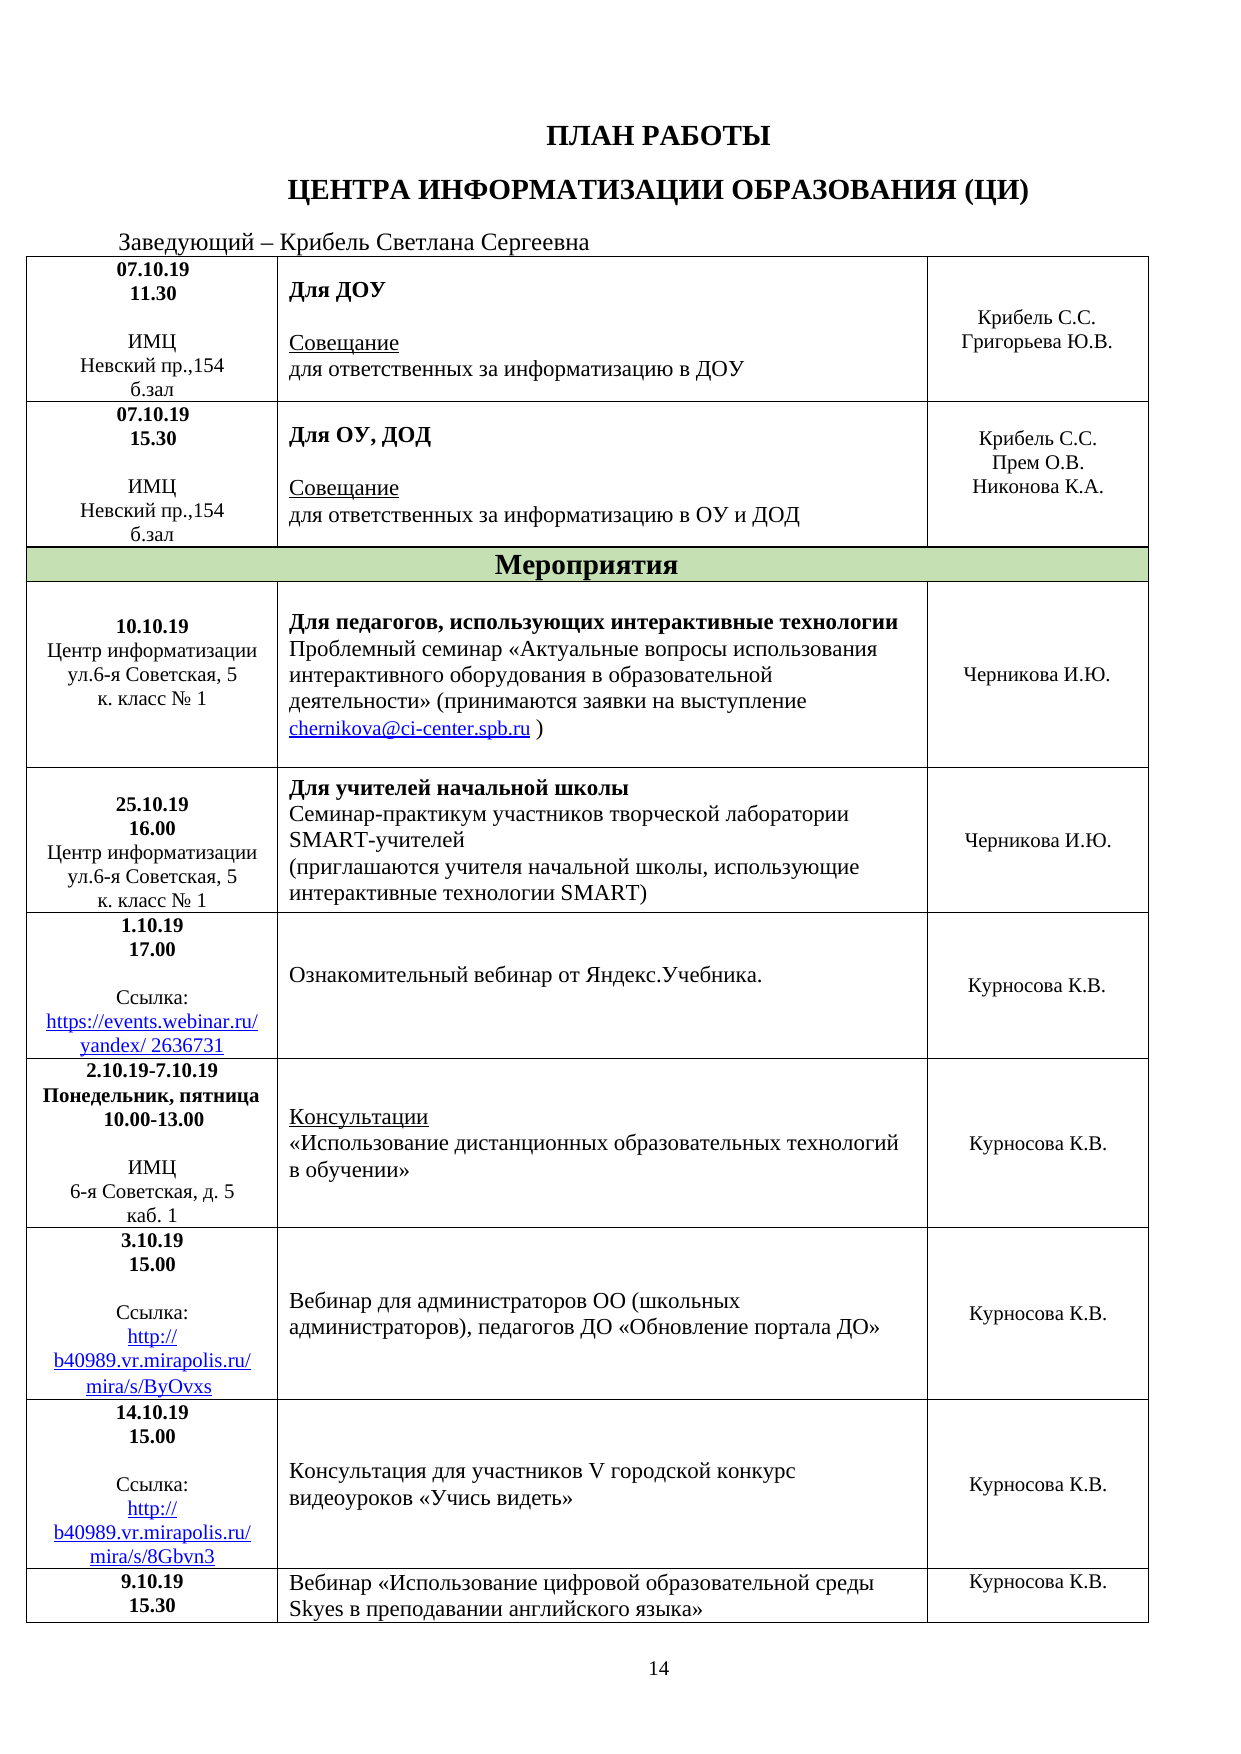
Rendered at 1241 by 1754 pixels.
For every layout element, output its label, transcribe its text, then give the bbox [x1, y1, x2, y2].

table_cell Крибель С.С. Прем О.В. Никонова К.А. [928, 402, 1148, 546]
table_cell Черникова И.Ю. [928, 768, 1148, 912]
table_cell Для ОУ, ДОД Совещание для ответственных за информатизацию в ОУ и ДОД [278, 402, 927, 546]
table_cell Курносова К.В. [928, 1059, 1148, 1227]
table_cell Для педагогов, использующих интерактивные технологии Проблемный семинар «Актуальные вопросы использования интерактивного оборудования в образовательной деятельности» (принимаются заявки на выступление chernikova@ci-center.spb.ru ) [278, 582, 927, 767]
table_cell 3.10.19 15.00 Ссылка: http://b40989.vr.mirapolis.ru/ mira/s/ByOvxs [27, 1228, 277, 1399]
table_cell Курносова К.В. [928, 1569, 1148, 1622]
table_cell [27, 1569, 277, 1622]
table_cell Мероприятия [27, 548, 1148, 581]
table_cell 14.10.19 15.00 Ссылка: http://b40989.vr.mirapolis.ru/ mira/s/8Gbvn3 [27, 1400, 277, 1568]
table_cell 10.10.19 Центр информатизации ул.6-я Советская, 5 к. класс № 1 [27, 582, 277, 767]
text ПЛАН РАБОТЫ [118, 118, 1199, 152]
table_cell 07.10.19 15.30 ИМЦ Невский пр.,154 б.зал [27, 402, 277, 546]
table_header Крибель С.С. Григорьева Ю.В. [928, 257, 1148, 401]
table_cell Консультация для участников V городской конкурс видеоуроков «Учись видеть» [278, 1400, 927, 1568]
table_header 07.10.19 11.30 ИМЦ Невский пр.,154 б.зал [27, 257, 277, 401]
table_cell 25.10.19 16.00 Центр информатизации ул.6-я Советская, 5 к. класс № 1 [27, 768, 277, 912]
text ЦЕНТРА ИНФОРМАТИЗАЦИИ ОБРАЗОВАНИЯ (ЦИ) [118, 172, 1199, 206]
table_cell Курносова К.В. [928, 913, 1148, 1057]
table_cell Для учителей начальной школы Семинар-практикум участников творческой лаборатории SMART-учителей (приглашаются учителя начальной школы, использующие интерактивные технологии SMART) [278, 768, 927, 912]
text Заведующий – Крибель Светлана Сергеевна [118, 227, 1199, 256]
table_cell 2.10.19-7.10.19 Понедельник, пятница 10.00-13.00 ИМЦ 6-я Советская, д. 5 каб. 1 [27, 1059, 277, 1227]
table_cell Консультации «Использование дистанционных образовательных технологий в обучении» [278, 1059, 927, 1227]
table_cell Ознакомительный вебинар от Яндекс.Учебника. [278, 913, 927, 1057]
table_cell Вебинар для администраторов ОО (школьных администраторов), педагогов ДО «Обновление портала ДО» [278, 1228, 927, 1399]
table_cell Курносова К.В. [928, 1400, 1148, 1568]
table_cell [278, 1569, 927, 1622]
table_cell Курносова К.В. [928, 1228, 1148, 1399]
table_header Для ДОУ Совещание для ответственных за информатизацию в ДОУ [278, 257, 927, 401]
table_cell Черникова И.Ю. [928, 582, 1148, 767]
table_cell 1.10.19 17.00 Ссылка: https://events.webinar.ru/yandex/ 2636731 [27, 913, 277, 1057]
